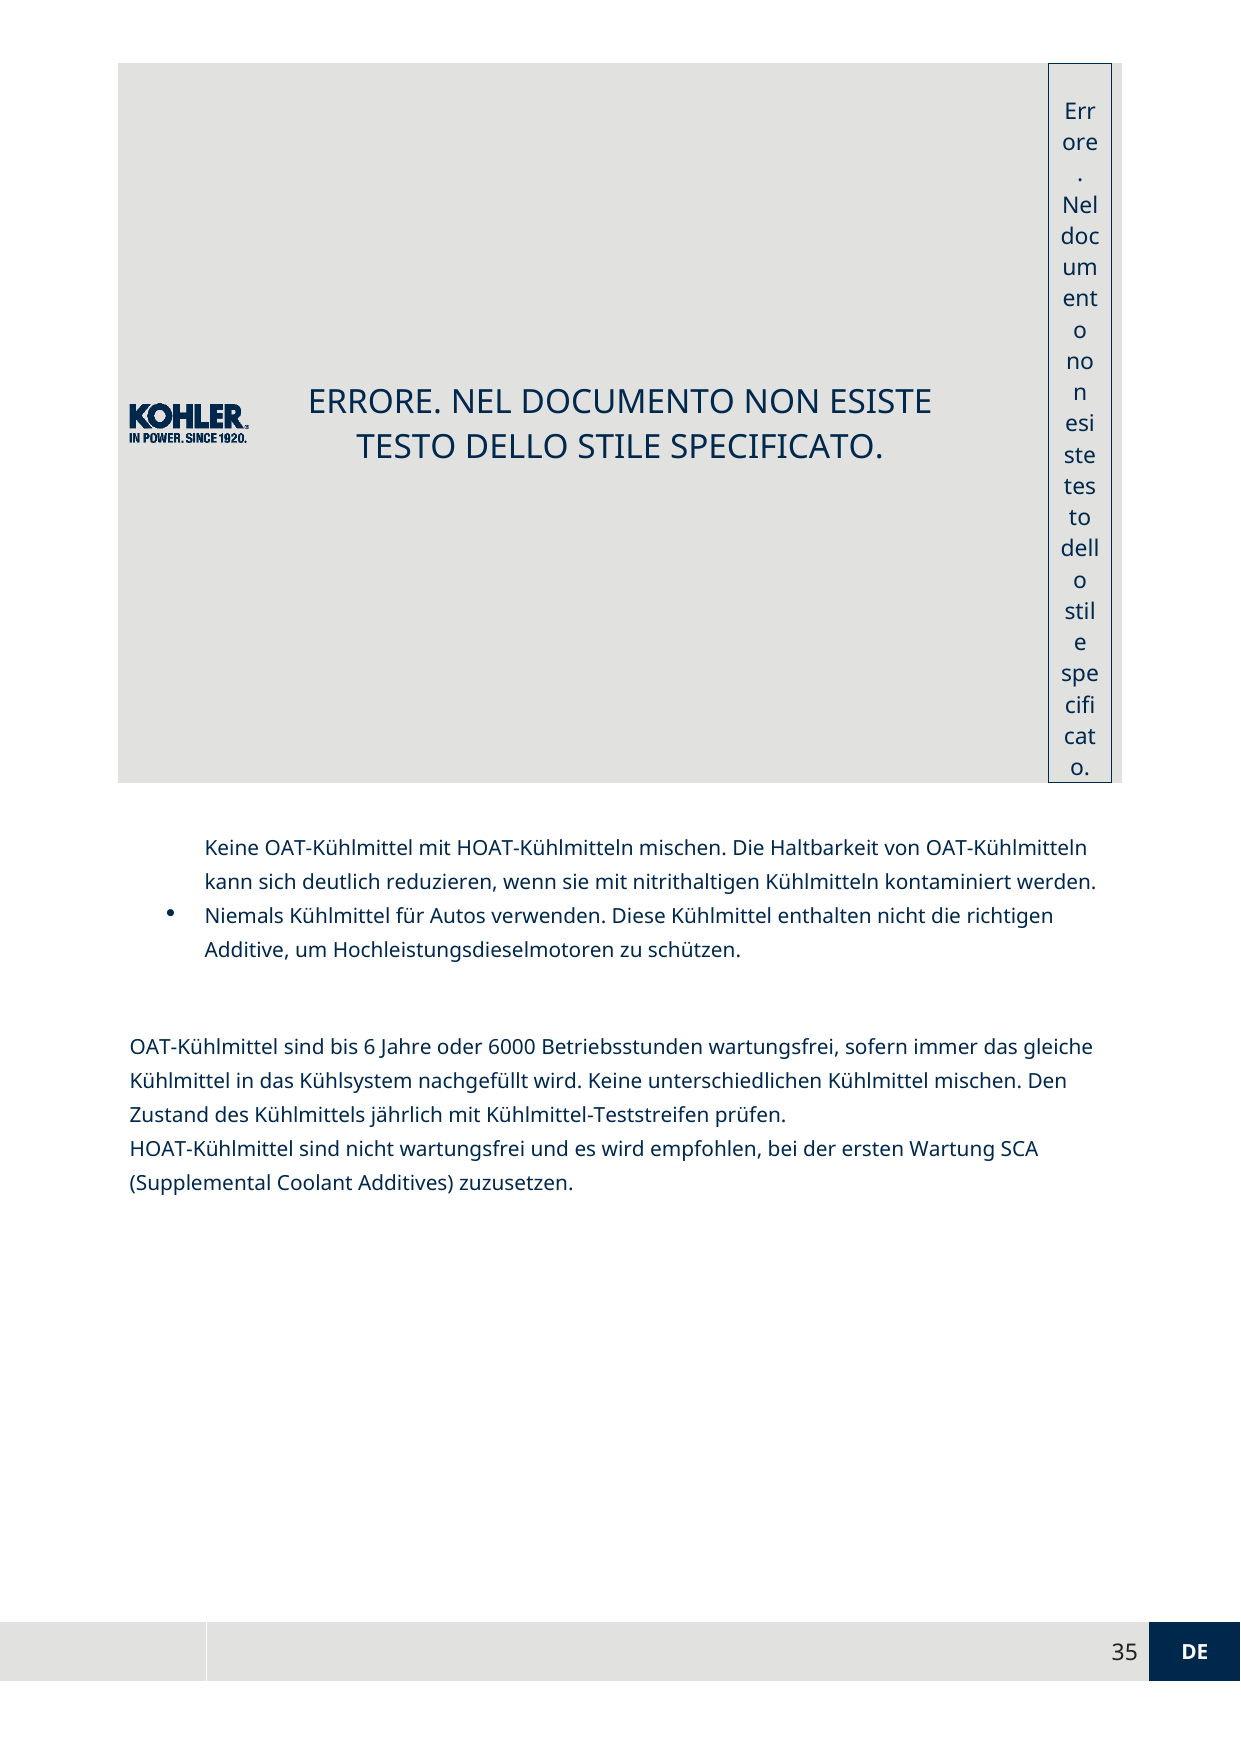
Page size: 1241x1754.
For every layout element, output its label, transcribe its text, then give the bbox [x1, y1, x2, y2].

picture [129, 403, 249, 443]
table_header Als Kühlmittel muss ein Gemisch von 50 % entmineralisiertes Wasser und 50 % Ethylenglykol mit niedrigem Silikatgehalt benutzt werden. Ein OAT-Hochleistungskühlmittel mit langer Haltbarkeit ohne Silikate, Phosphate, Borate, Nitrite und Amine verwenden. Die folgenden Motorkühlmittel auf Ethylenglykolbasis können für alle Modelle der KDI-Motorfamilie verwendet werden: OAT (Organic Acid Technology) mit niedrigem Silikatgehalt: ASTM D-3306 D-6210 HOAT (Hybrid Organic Acid Technology) mit niedrigem Silikatgehalt: ASTM D-3306 D-6210 Die oben genannten konzentrierten Kühlmittel müssen mit destilliertem, entionisiertem oder entmineralisiertem Wasser gemischt werden. Falls vorhanden, kann direkt eine vorgemischte Formulierung (40-60 % oder 50-50 %) benutzt werden. Wichtig Keine Kühlmittel auf Ethylenglykol-Basis mit solchen auf Propylenglykol-Basis mischen. Keine OAT-Kühlmittel mit HOAT-Kühlmitteln mischen. Die Haltbarkeit von OAT-Kühlmitteln kann sich deutlich reduzieren, wenn sie mit nitrithaltigen Kühlmitteln kontaminiert werden. Niemals Kühlmittel für Autos verwenden. Diese Kühlmittel enthalten nicht die richtigen Additive, um Hochleistungsdieselmotoren zu schützen. OAT-Kühlmittel sind bis 6 Jahre oder 6000 Betriebsstunden wartungsfrei, sofern immer das gleiche Kühlmittel in das Kühlsystem nachgefüllt wird. Keine unterschiedlichen Kühlmittel mischen. Den Zustand des Kühlmittels jährlich mit Kühlmittel-Teststreifen prüfen. HOAT-Kühlmittel sind nicht wartungsfrei und es wird empfohlen, bei der ersten Wartung SCA (Supplemental Coolant Additives) zuzusetzen. [118, 815, 1122, 1214]
